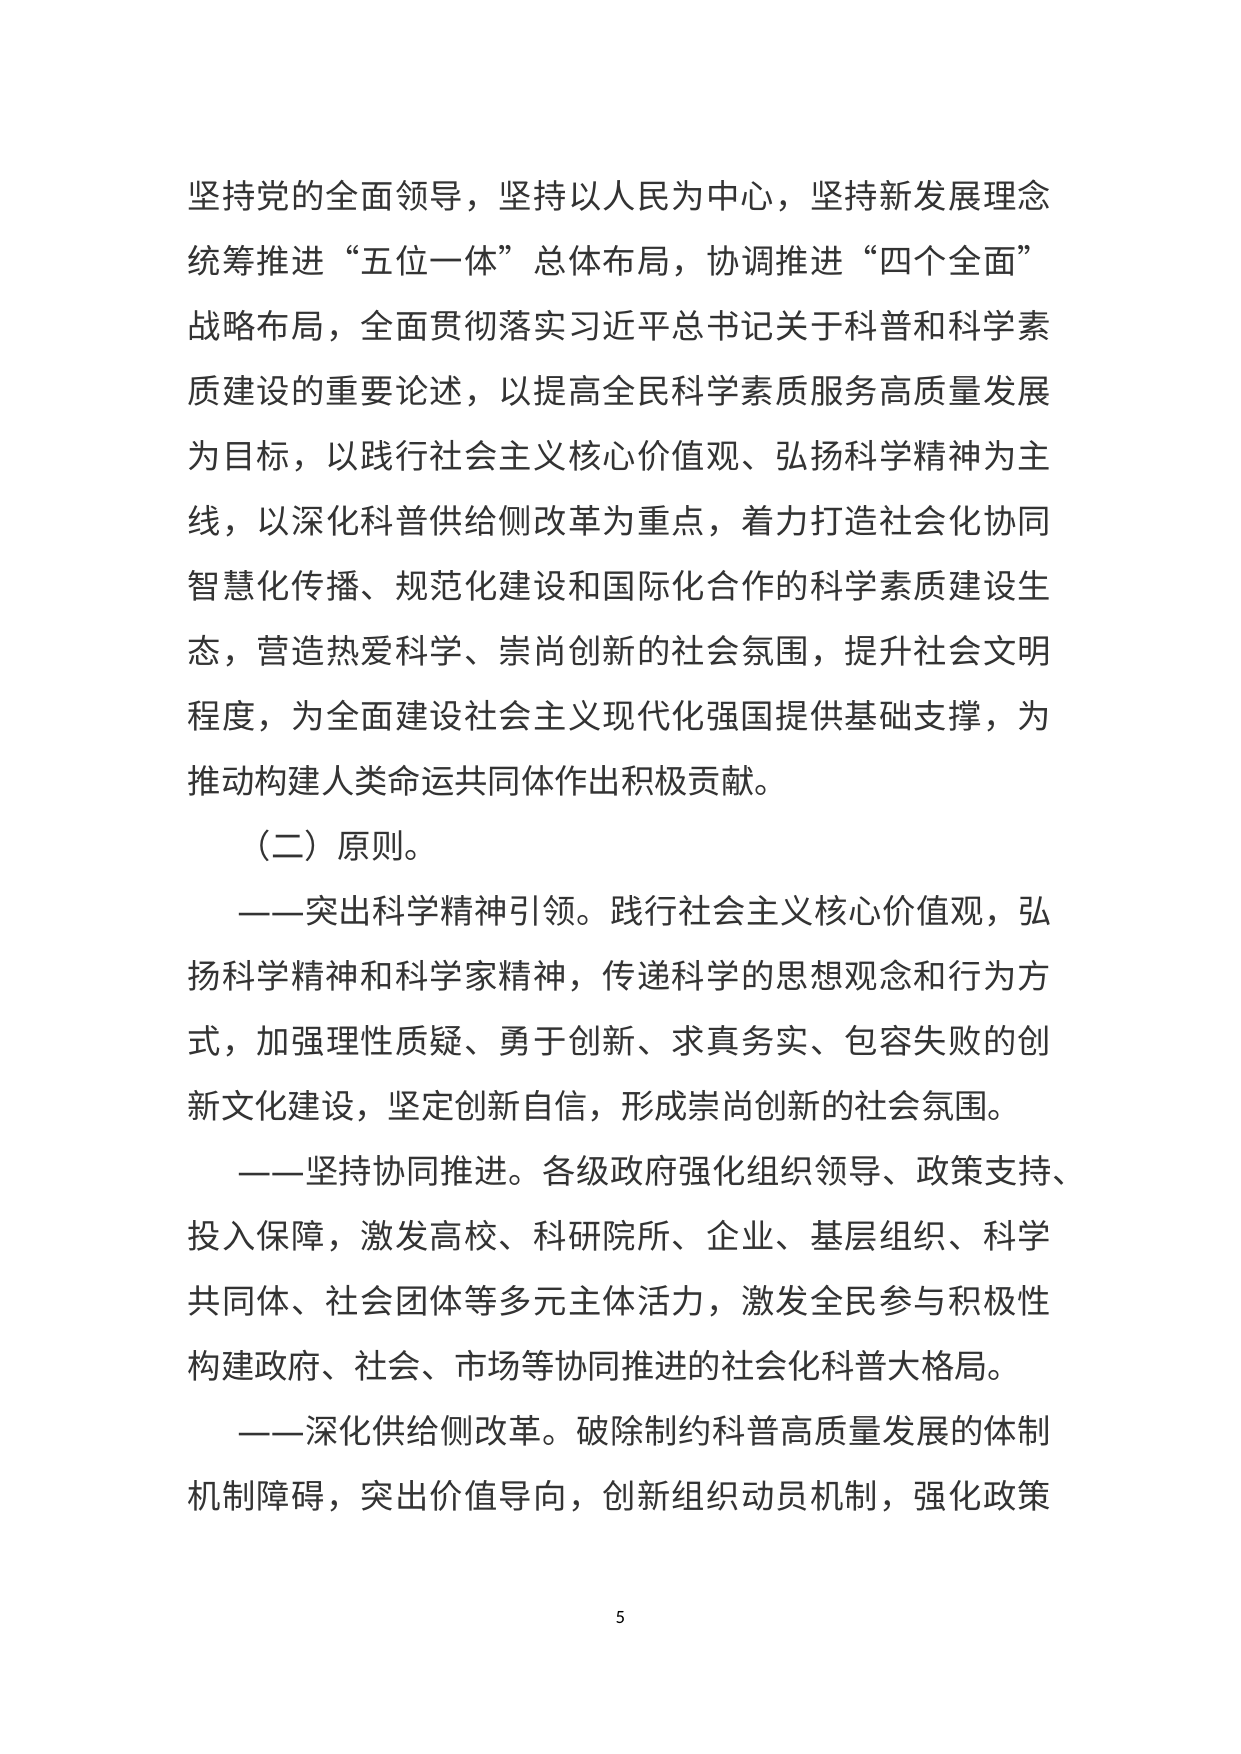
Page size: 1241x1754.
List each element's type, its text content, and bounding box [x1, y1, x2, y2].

text （二）原则。 [187, 812, 1053, 877]
text ——坚持协同推进。各级政府强化组织领导、政策支持、投入保障，激发高校、科研院所、企业、基层组织、科学共同体、社会团体等多元主体活力，激发全民参与积极性，构建政府、社会、市场等协同推进的社会化科普大格局。 [187, 1137, 1053, 1397]
text ——突出科学精神引领。践行社会主义核心价值观，弘扬科学精神和科学家精神，传递科学的思想观念和行为方式，加强理性质疑、勇于创新、求真务实、包容失败的创新文化建设，坚定创新自信，形成崇尚创新的社会氛围。 [187, 877, 1053, 1137]
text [187, 162, 1053, 812]
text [187, 1397, 1053, 1527]
